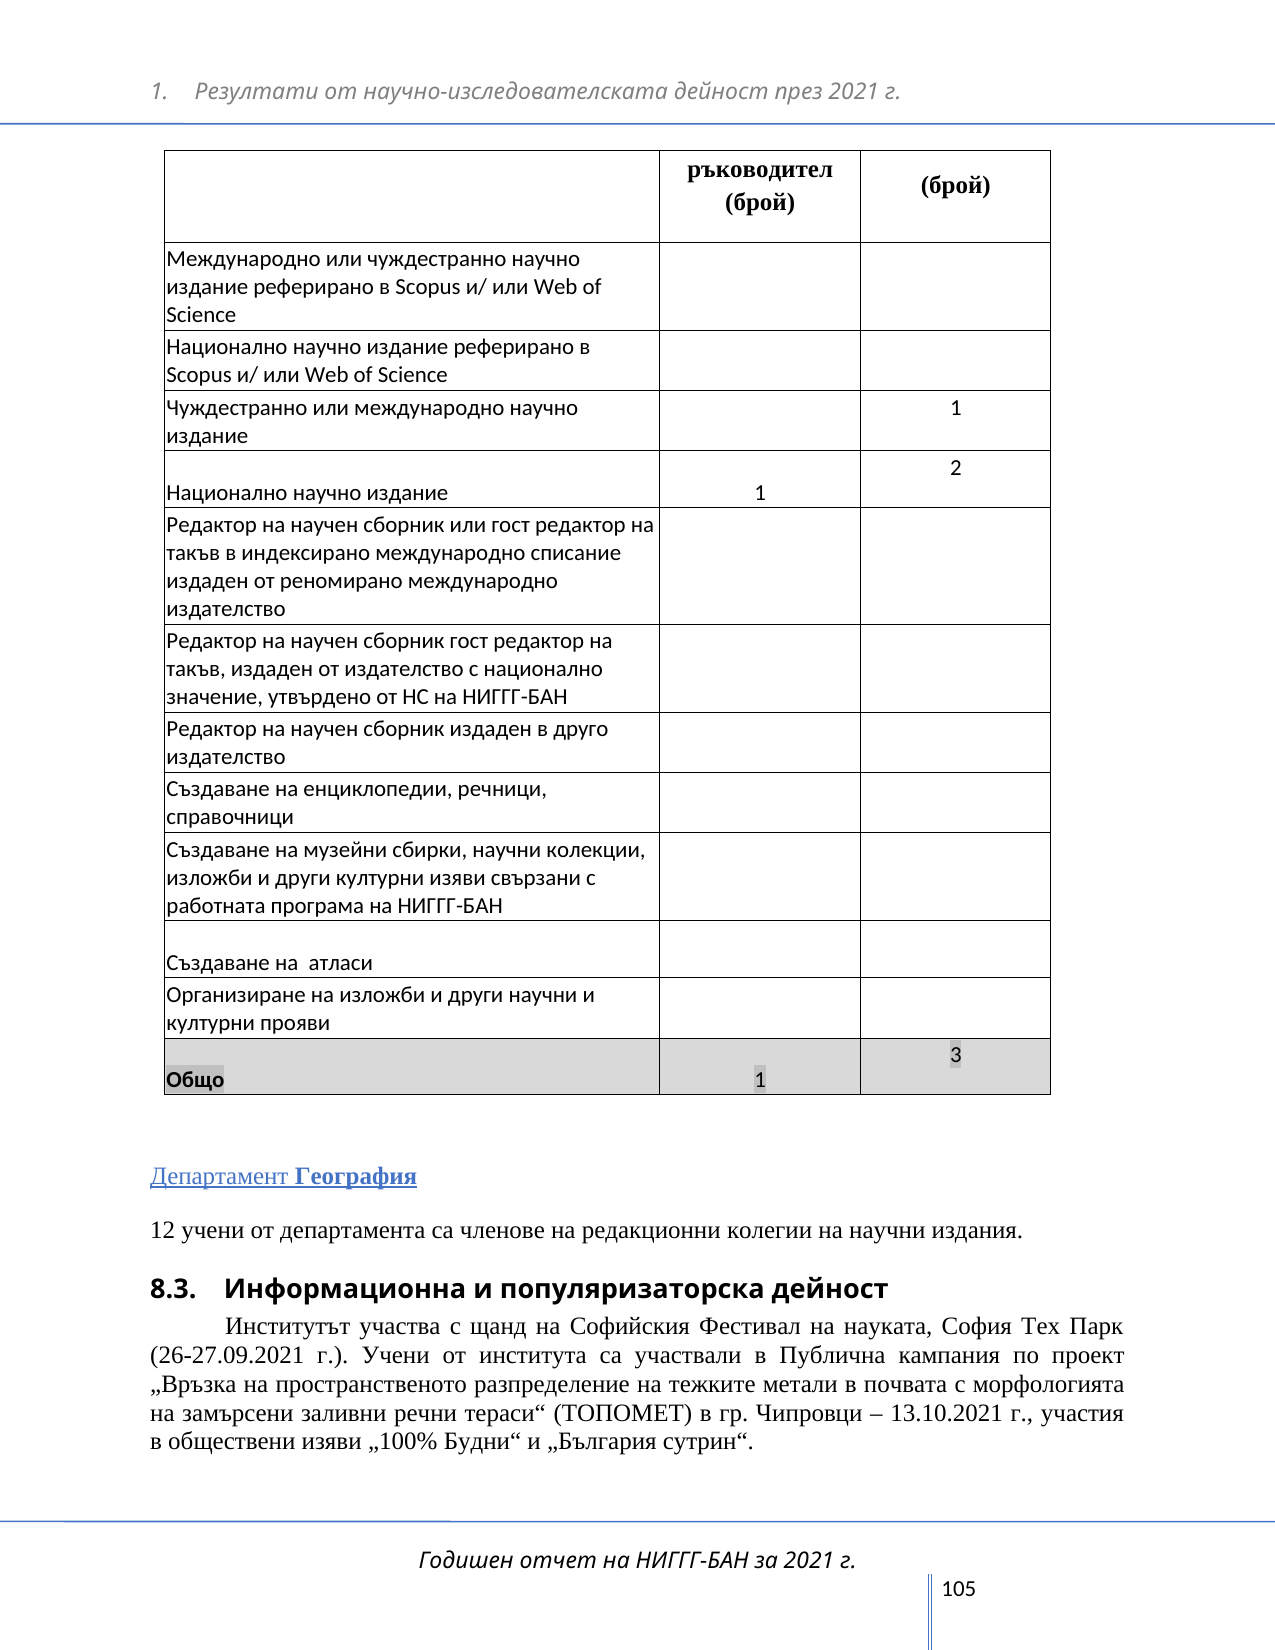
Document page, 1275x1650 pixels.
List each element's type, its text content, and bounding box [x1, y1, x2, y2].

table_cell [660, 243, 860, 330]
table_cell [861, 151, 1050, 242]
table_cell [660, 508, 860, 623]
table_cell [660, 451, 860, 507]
text Институтът участва с щанд на Софийския Фестивал на науката, София Тех Парк (26-27.09.2021 г.). Учени от института са участвали в Публична кампания по проект „Връзка на пространственото разпределение на тежките метали в почвата с морфологията на замърсени заливни речни тераси“ (ТОПОМЕТ) в гр. Чипровци – 13.10.2021 г., участия в обществени изяви „100% Будни“ и „България сутрин“. [150, 1311, 1125, 1455]
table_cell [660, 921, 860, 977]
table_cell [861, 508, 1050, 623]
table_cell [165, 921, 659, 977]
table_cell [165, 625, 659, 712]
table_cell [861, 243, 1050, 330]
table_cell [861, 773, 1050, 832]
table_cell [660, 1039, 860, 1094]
text 8.3. Информационна и популяризаторска дейност [150, 1269, 1125, 1306]
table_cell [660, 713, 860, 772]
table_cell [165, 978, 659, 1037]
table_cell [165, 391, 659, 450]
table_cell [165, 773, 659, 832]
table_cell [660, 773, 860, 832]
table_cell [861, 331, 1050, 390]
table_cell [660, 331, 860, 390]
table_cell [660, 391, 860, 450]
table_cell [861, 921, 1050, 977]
text 12 учени от департамента са членове на редакционни колегии на научни издания. [150, 1215, 1125, 1244]
text Департамент География [150, 1161, 1125, 1190]
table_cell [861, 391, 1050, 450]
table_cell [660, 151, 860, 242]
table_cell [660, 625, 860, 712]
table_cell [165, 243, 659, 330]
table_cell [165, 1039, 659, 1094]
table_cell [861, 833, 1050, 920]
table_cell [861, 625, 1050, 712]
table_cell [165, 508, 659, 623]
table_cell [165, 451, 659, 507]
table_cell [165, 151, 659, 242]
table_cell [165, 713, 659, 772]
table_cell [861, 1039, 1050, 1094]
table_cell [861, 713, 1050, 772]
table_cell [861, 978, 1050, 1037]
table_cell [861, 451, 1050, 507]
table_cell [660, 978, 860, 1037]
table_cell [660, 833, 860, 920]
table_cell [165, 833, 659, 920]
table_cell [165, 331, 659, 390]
